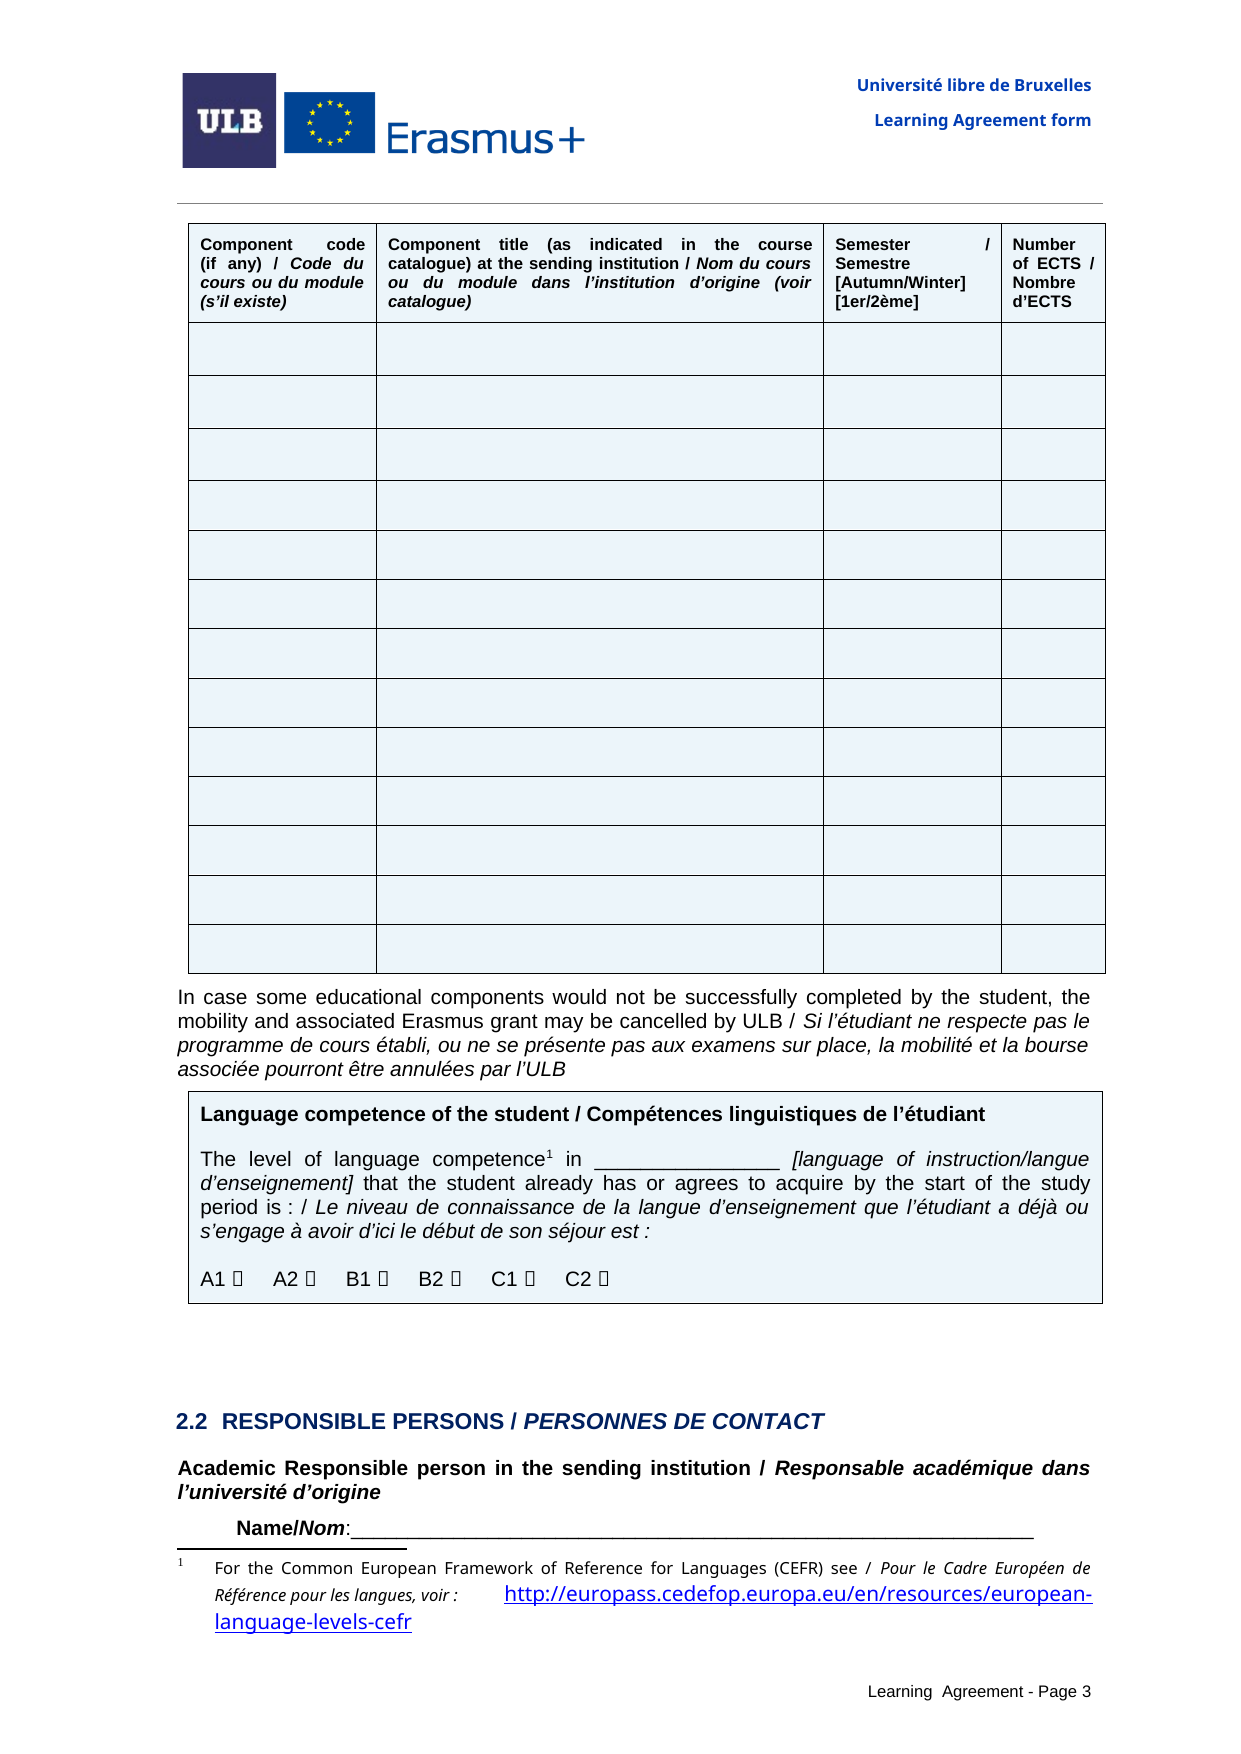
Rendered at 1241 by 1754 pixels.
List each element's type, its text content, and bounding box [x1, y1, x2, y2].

table_cell [377, 925, 823, 973]
table_cell [1002, 876, 1105, 924]
table_cell [1002, 531, 1105, 579]
text Name/Nom: [177, 1516, 1092, 1540]
table_cell [377, 481, 823, 529]
text In case some educational components would not be successfully completed by the student, the mobility and associated Erasmus grant may be cancelled by ULB / Si l’étudiant ne respecte pas le programme de cours établi, ou ne se présente pas aux examens sur place, la mobilité et la bourse associée pourront être annulées par l’ULB [177, 984, 1092, 1080]
table_cell [189, 580, 376, 628]
text Academic Responsible person in the sending institution / Responsable académique dans l’université d’origine [177, 1456, 1092, 1503]
table_cell [189, 629, 376, 677]
table_header Language competence of the student / Compétences linguistiques de l’étudiant The level of language competence in ________________ [language of instruction/langue d’enseignement] that the student already has or agrees to acquire by the start of the study period is : / Le niveau de connaissance de la langue d’enseignement que l’étudiant a déjà ou s’engage à avoir d’ici le début de son séjour est : A1  A2  B1  B2  C1  C2  [189, 1092, 1102, 1302]
table_cell [377, 429, 823, 480]
table_header Number of ECTS / Nombre d’ECTS [1002, 224, 1105, 322]
table_cell [189, 531, 376, 579]
table_cell [377, 876, 823, 924]
table_cell [824, 925, 1001, 973]
table_cell [377, 629, 823, 677]
table_cell [189, 679, 376, 727]
table_cell [1002, 777, 1105, 825]
table_cell [1002, 679, 1105, 727]
table_cell [824, 629, 1001, 677]
table_cell [1002, 481, 1105, 529]
table_cell [824, 531, 1001, 579]
picture [182, 73, 277, 168]
table_cell [189, 876, 376, 924]
table_cell [824, 826, 1001, 874]
table_cell [1002, 376, 1105, 427]
table_cell [377, 376, 823, 427]
table_cell [377, 826, 823, 874]
table_cell [1002, 728, 1105, 776]
table_cell [189, 925, 376, 973]
table_cell [189, 826, 376, 874]
table_cell [824, 580, 1001, 628]
table_cell [824, 728, 1001, 776]
table_cell [824, 429, 1001, 480]
table_cell [1002, 629, 1105, 677]
picture [284, 92, 585, 154]
table_cell [377, 679, 823, 727]
table_header Semester / Semestre [Autumn/Winter] [1er/2ème] [824, 224, 1001, 322]
table_cell [189, 728, 376, 776]
table_cell [1002, 429, 1105, 480]
table_cell [377, 777, 823, 825]
table_cell [824, 679, 1001, 727]
table_cell [824, 777, 1001, 825]
table_cell [824, 876, 1001, 924]
table_cell [377, 531, 823, 579]
table_cell [824, 481, 1001, 529]
table_cell [1002, 580, 1105, 628]
table_header Component code (if any) / Code du cours ou du module (s’il existe) [189, 224, 376, 322]
table_cell [824, 323, 1001, 375]
table_cell [1002, 925, 1105, 973]
table_cell [824, 376, 1001, 427]
table_cell [377, 580, 823, 628]
table_cell [189, 777, 376, 825]
table_cell [1002, 323, 1105, 375]
table_cell [189, 323, 376, 375]
table_cell [377, 728, 823, 776]
table_header Component title (as indicated in the course catalogue) at the sending institution / Nom du cours ou du module dans l’institution d’origine (voir catalogue) [377, 224, 823, 322]
table_cell [189, 481, 376, 529]
table_cell [189, 376, 376, 427]
subtitle 2.2 RESPONSIBLE PERSONS / PERSONNES DE CONTACT [176, 1408, 1092, 1435]
table_cell [377, 323, 823, 375]
table_cell [1002, 826, 1105, 874]
table_cell [189, 429, 376, 480]
